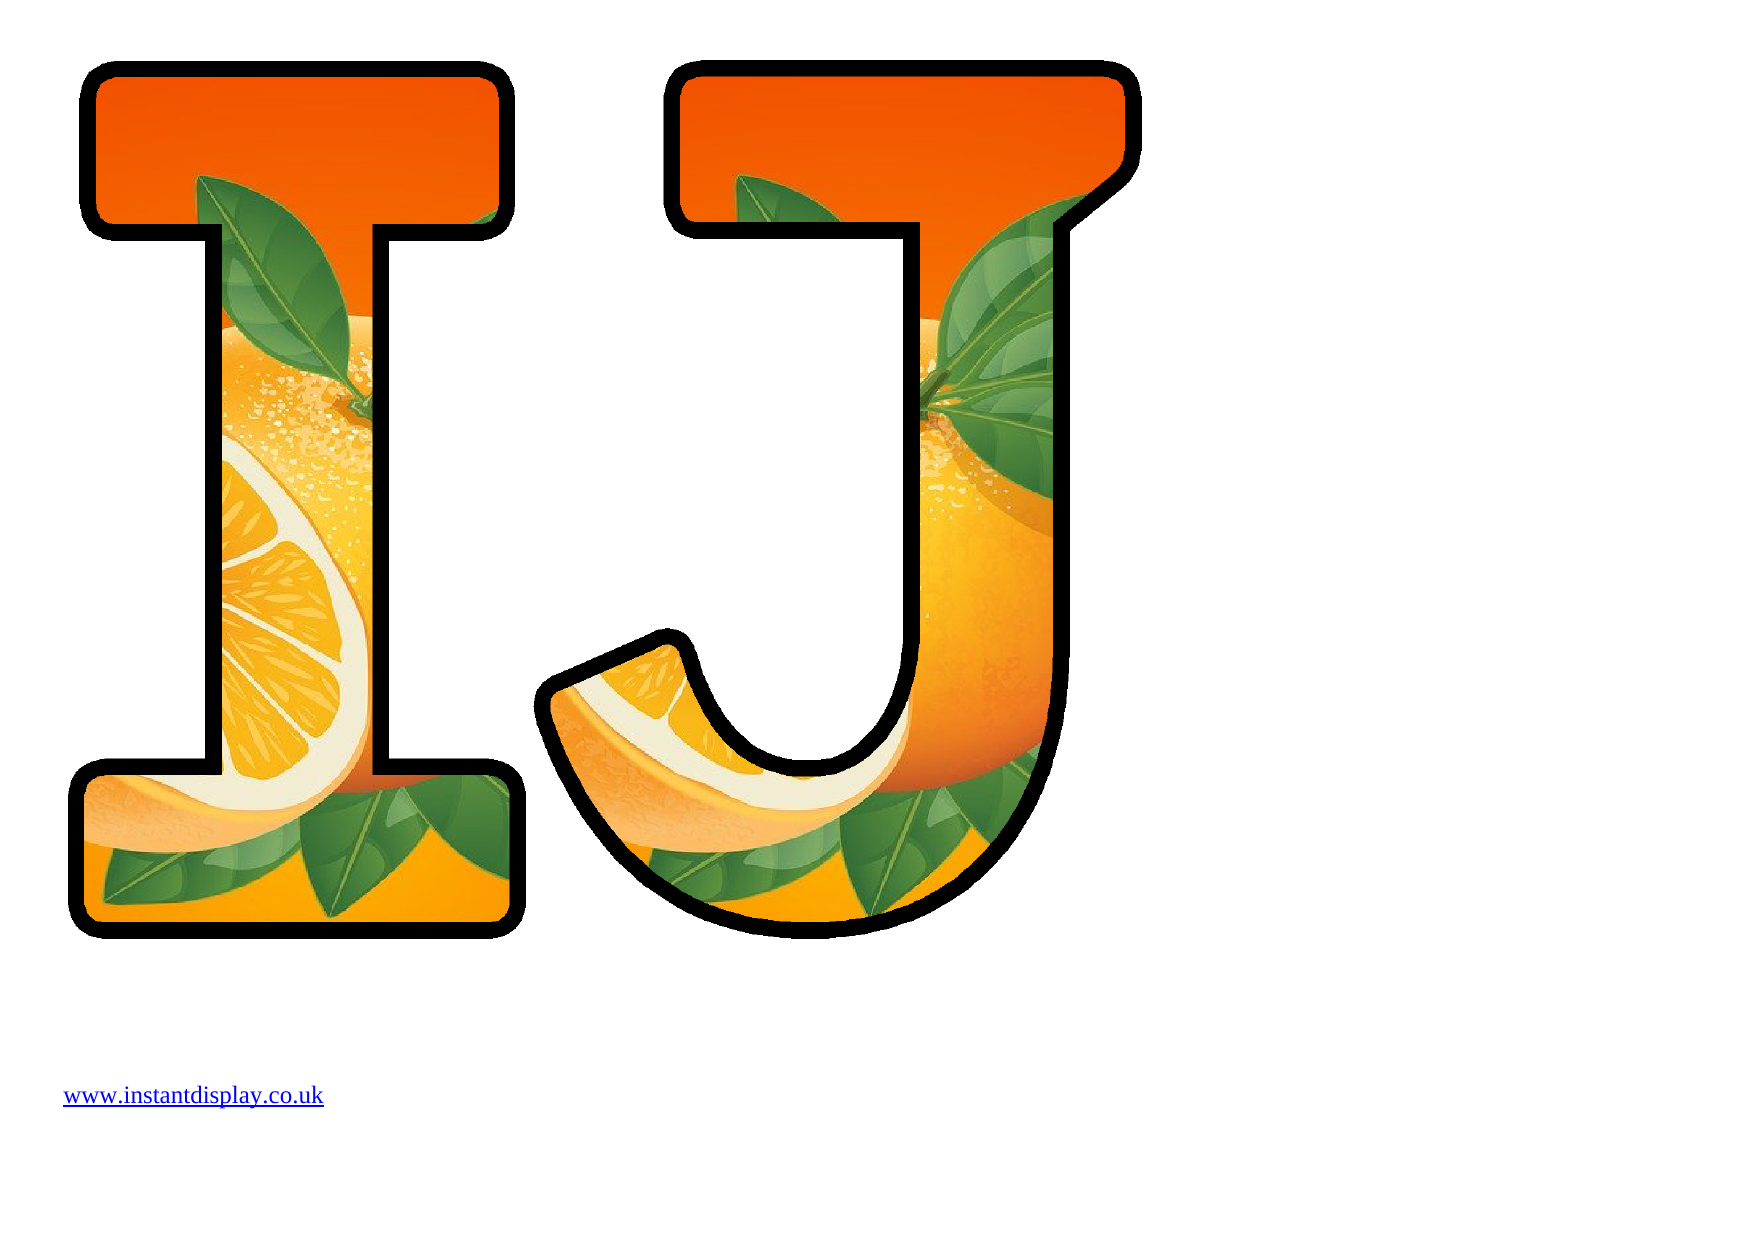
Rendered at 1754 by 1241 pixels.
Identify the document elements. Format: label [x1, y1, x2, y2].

picture [63, 56, 1145, 942]
